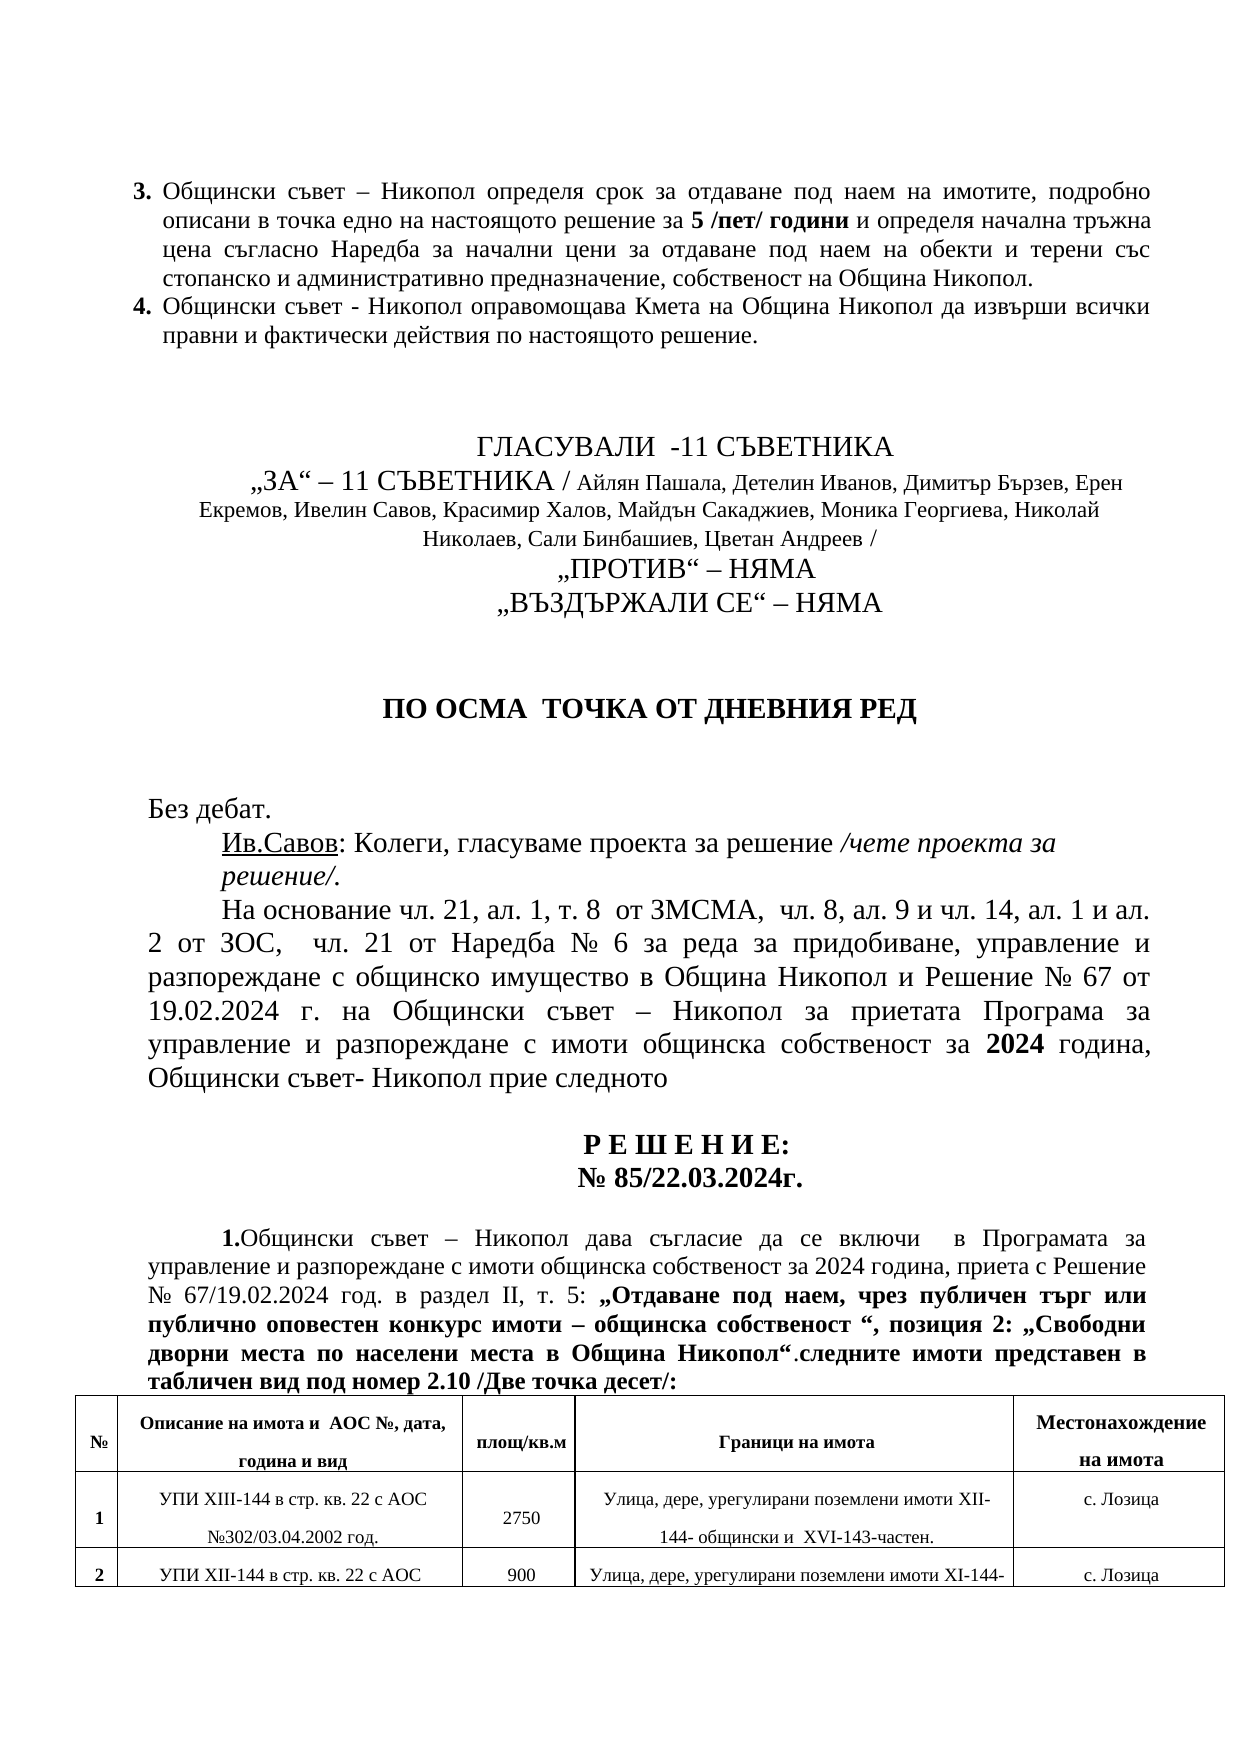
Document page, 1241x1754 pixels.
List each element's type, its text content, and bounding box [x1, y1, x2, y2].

table_cell 2 [76, 1548, 117, 1586]
table_cell 1 [76, 1472, 117, 1547]
text 1.Общински съвет – Никопол дава съгласие да се включи в Програмата за управление и разпореждане с имоти общинска собственост за 2024 година, приета с Решение № 67/19.02.2024 год. в раздел II, т. 5: „Отдаване под наем, чрез публичен търг или публично оповестен конкурс имоти – общинска собственост “, позиция 2: „Свободни дворни места по населени места в Община Никопол“.следните имоти представен в табличен вид под номер 2.10 /Две точка десет/: [148, 1223, 1147, 1395]
table_header Граници на имота [576, 1396, 1013, 1471]
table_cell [576, 1548, 1013, 1586]
text На основание чл. 21, ал. 1, т. 8 от ЗМСМА, чл. 8, ал. 9 и чл. 14, ал. 1 и ал. 2 от ЗОС, чл. 21 от Наредба № 6 за реда за придобиване, управление и разпореждане с общинско имущество в Община Никопол и Решение № 67 от 19.02.2024 г. на Общински съвет – Никопол за приетата Програма за управление и разпореждане с имоти общинска собственост за 2024 година, Общински съвет- Никопол прие следното [148, 892, 1152, 1093]
text „ПРОТИВ“ – НЯМА [148, 552, 1152, 585]
table_cell УПИ XIII-144 в стр. кв. 22 с АОС №302/03.04.2002 год. [118, 1472, 462, 1547]
text „ВЪЗДЪРЖАЛИ СЕ“ – НЯМА [148, 585, 1152, 619]
list Общински съвет – Никопол определя срок за отдаване под наем на имотите, подробно описани в точка едно на настоящото решение за 5 /пет/ години и определя начална тръжна цена съгласно Наредба за начални цени за отдаване под наем на обекти и терени със стопанско и административно предназначение, собственост на Община Никопол. [133, 176, 1152, 291]
text № 85/22.03.2024г. [148, 1160, 1152, 1194]
table_header Описание на имота и АОС №, дата, година и вид [118, 1396, 462, 1471]
text Без дебат. [148, 791, 1152, 825]
table_cell Улица, дере, урегулирани поземлени имоти XII-144- общински и XVI-143-частен. [576, 1472, 1013, 1547]
text решение/. [148, 858, 1149, 892]
table_header площ/кв.м [463, 1396, 574, 1471]
text Ив.Савов: Колеги, гласуваме проекта за решение /чете проекта за [148, 825, 1149, 858]
text Р Е Ш Е Н И Е: [148, 1127, 1152, 1160]
table_header № [76, 1396, 117, 1471]
list Общински съвет - Никопол оправомощава Кмета на Община Никопол да извърши всички правни и фактически действия по настоящото решение. [133, 291, 1152, 349]
table_cell с. Лозица [1014, 1472, 1224, 1547]
table_cell 900 [463, 1548, 574, 1586]
table_header Местонахождение на имота [1014, 1396, 1224, 1471]
text „ЗА“ – 11 СЪВЕТНИКА / Айлян Пашала, Детелин Иванов, Димитър Бързев, Ерен Екремов, Ивелин Савов, Красимир Халов, Майдън Сакаджиев, Моника Георгиева, Николай Николаев, Сали Бинбашиев, Цветан Андреев / [148, 463, 1152, 552]
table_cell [118, 1548, 462, 1586]
table_cell 2750 [463, 1472, 574, 1547]
table_cell с. Лозица [1014, 1548, 1224, 1586]
text ГЛАСУВАЛИ -11 СЪВЕТНИКА [148, 429, 1149, 463]
text ПО ОСМА ТОЧКА ОТ ДНЕВНИЯ РЕД [148, 691, 1152, 724]
